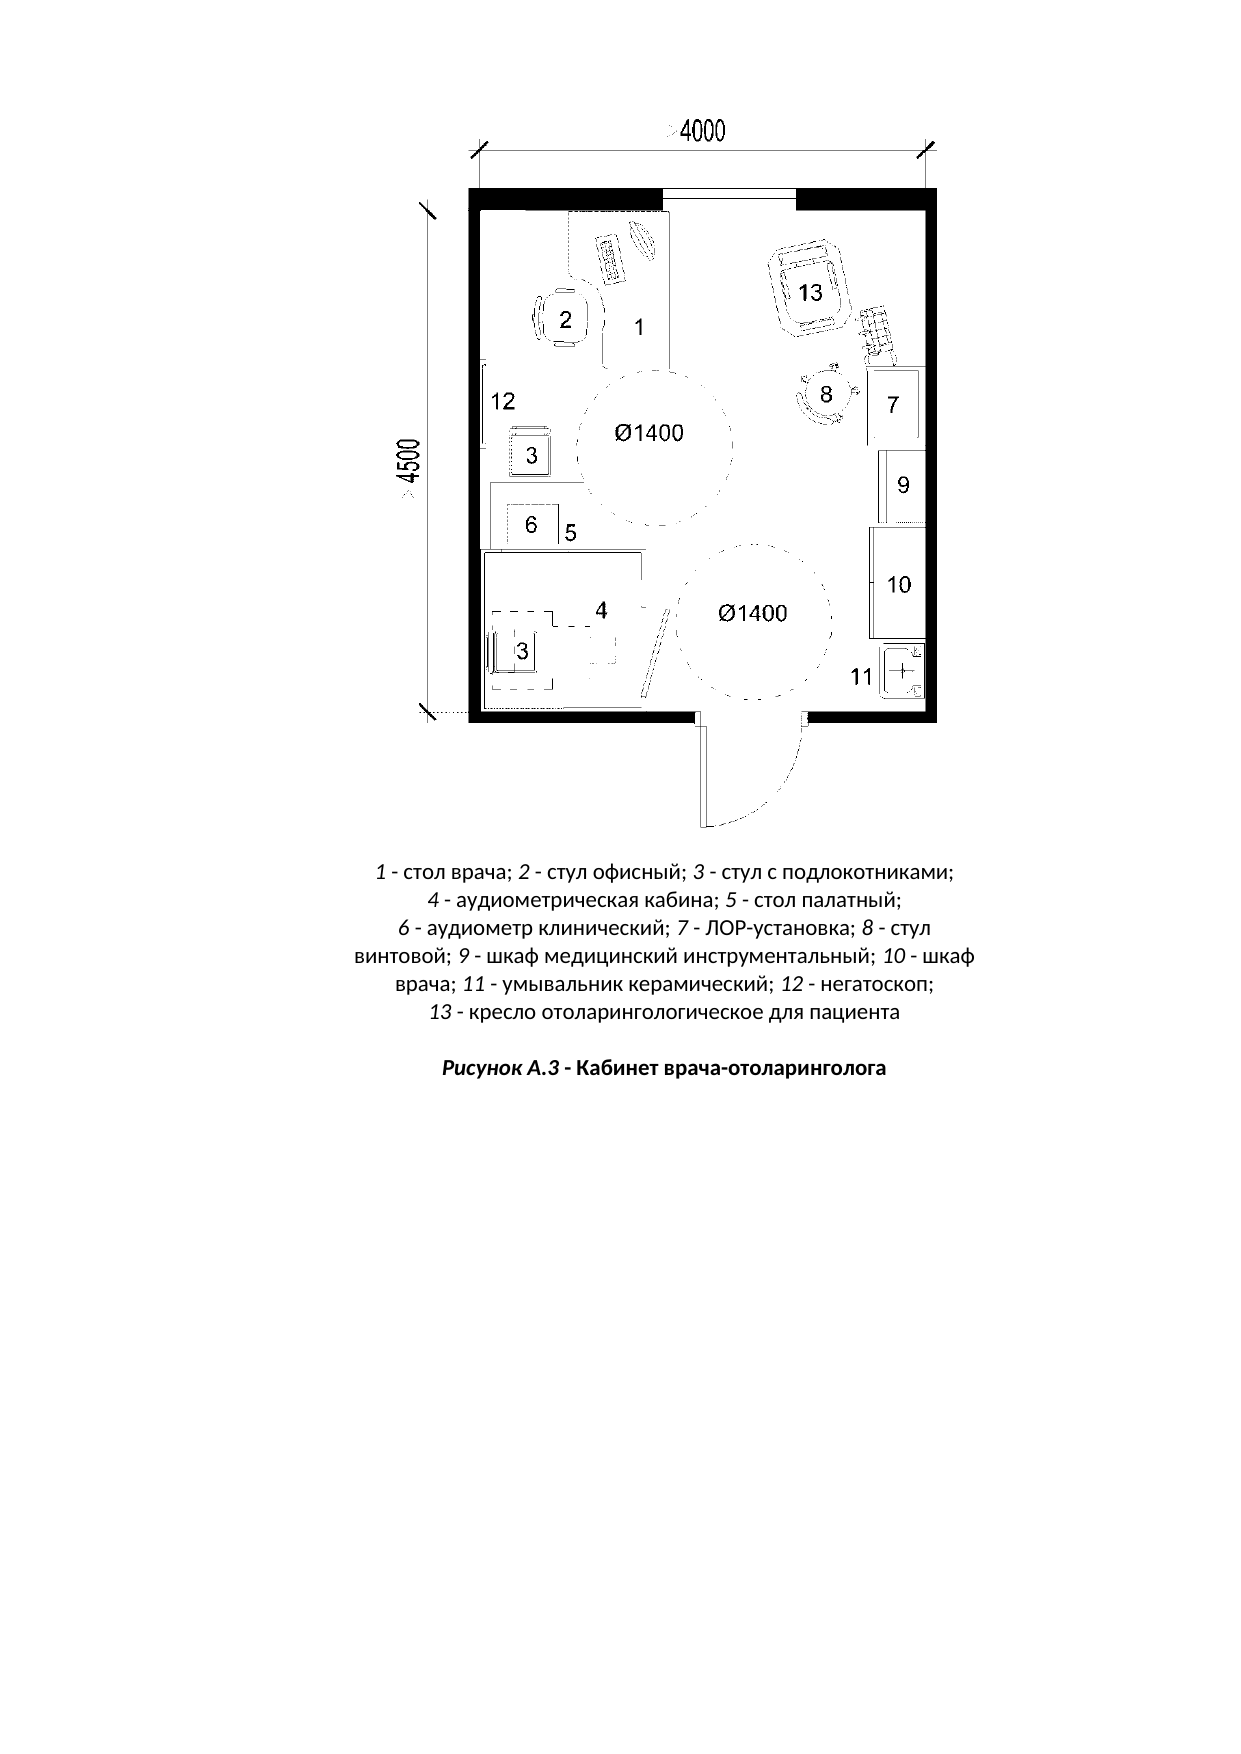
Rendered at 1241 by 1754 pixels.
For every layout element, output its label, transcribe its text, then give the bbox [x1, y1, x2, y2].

text 1 - стол врача; 2 - стул офисный; 3 - стул с подлокотниками; [177, 857, 1152, 885]
text 4 - аудиометрическая кабина; 5 - стол палатный; [177, 885, 1152, 913]
text Рисунок А.3 - Кабинет врача-отоларинголога [177, 1053, 1152, 1081]
text 13 - кресло отоларингологическое для пациента [177, 997, 1152, 1025]
text 6 - аудиометр клинический; 7 - ЛОР-установка; 8 - стул [177, 913, 1152, 941]
text врача; 11 - умывальник керамический; 12 - негатоскоп; [177, 969, 1152, 997]
text винтовой; 9 - шкаф медицинский инструментальный; 10 - шкаф [177, 941, 1152, 969]
picture [391, 118, 938, 830]
